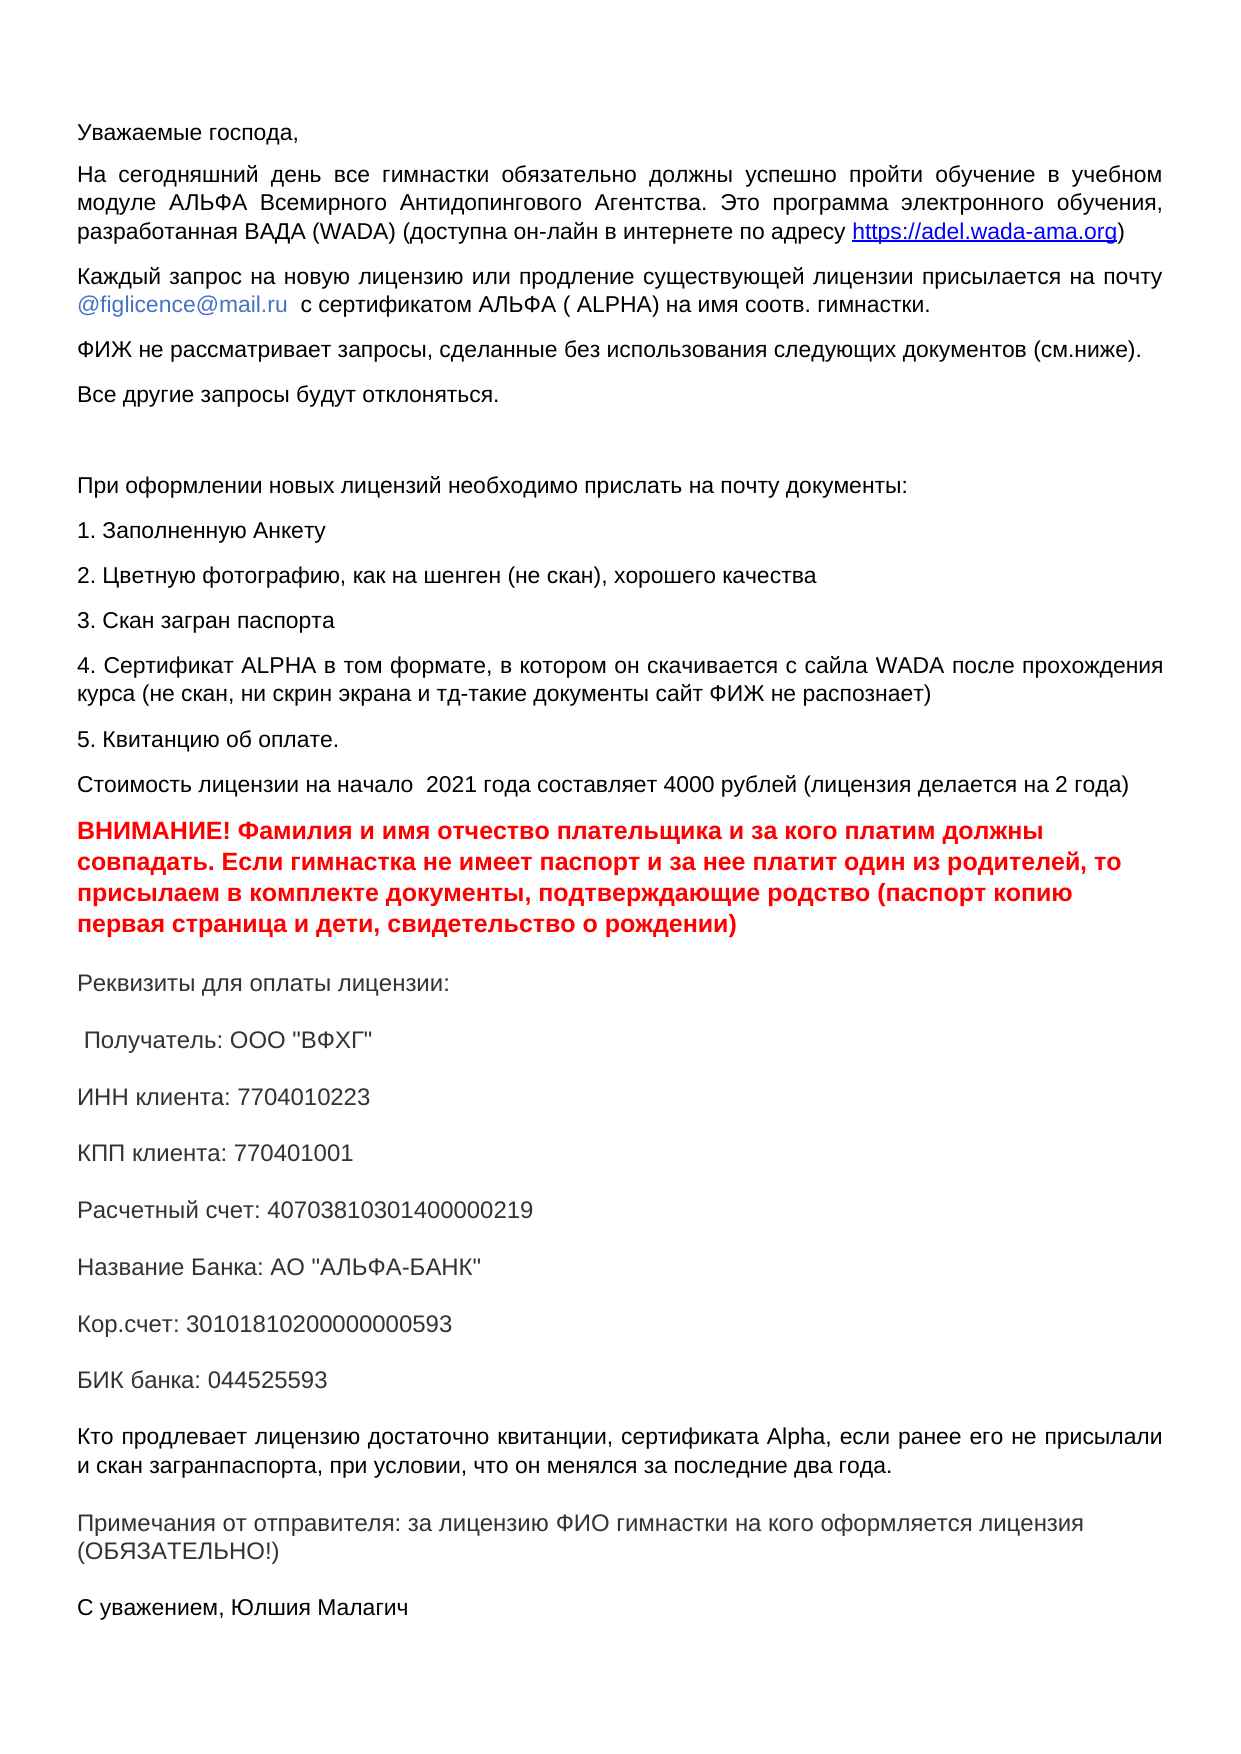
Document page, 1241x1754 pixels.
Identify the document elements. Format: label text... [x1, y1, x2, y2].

text При оформлении новых лицензий необходимо прислать на почту документы: [77, 472, 1163, 498]
text Кор.счет: 30101810200000000593 [77, 1310, 1163, 1337]
text Получатель: ООО "ВФХГ" [77, 1026, 1163, 1053]
text Реквизиты для оплаты лицензии: [77, 969, 1163, 997]
text 2. Цветную фотографию, как на шенген (не скан), хорошего качества [77, 562, 1163, 588]
text С уважением, Юлшия Малагич [77, 1594, 1163, 1620]
text Расчетный счет: 40703810301400000219 [77, 1196, 1163, 1224]
text ИНН клиента: 7704010223 [77, 1083, 1163, 1110]
table_header Уважаемые господа, [71, 77, 1157, 161]
text 1. Заполненную Анкету [77, 517, 1163, 543]
text Каждый запрос на новую лицензию или продление существующей лицензии присылается на почту @figlicence@mail.ru c сертификатом АЛЬФА ( ALPHA) на имя соотв. гимнастки. [77, 263, 1163, 317]
text ВНИМАНИЕ! Фамилия и имя отчество плательщика и за кого платим должны совпадать. Если гимнастка не имеет паспорт и за нее платит один из родителей, то присылаем в комплекте документы, подтверждающие родство (паспорт копию первая страница и дети, свидетельство о рождении) [77, 816, 1163, 938]
text Кто продлевает лицензию достаточно квитанции, сертификата Alpha, если ранее его не присылали и скан загранпаспорта, при условии, что он менялся за последние два года. [77, 1423, 1163, 1478]
text Все другие запросы будут отклоняться. [77, 381, 1163, 408]
text На сегодняшний день все гимнастки обязательно должны успешно пройти обучение в учебном модуле АЛЬФА Всемирного Антидопингового Агентства. Это программа электронного обучения, разработанная ВАДА (WADA) (доступна он-лайн в интернете по адресу https://adel.wada-ama.org) [77, 161, 1163, 244]
text Название Банка: АО "АЛЬФА-БАНК" [77, 1253, 1163, 1281]
text 3. Скан загран паспорта [77, 607, 1163, 633]
text 4. Сертификат ALPHA в том формате, в котором он скачивается с сайла WADA после прохождения курса (не скан, ни скрин экрана и тд-такие документы сайт ФИЖ не распознает) [77, 652, 1163, 707]
text КПП клиента: 770401001 [77, 1139, 1163, 1167]
text Стоимость лицензии на начало 2021 года составляет 4000 рублей (лицензия делается на 2 года) [77, 771, 1163, 797]
text 5. Квитанцию об оплате. [77, 726, 1163, 752]
text ФИЖ не рассматривает запросы, сделанные без использования следующих документов (см.ниже). [77, 336, 1163, 363]
text БИК банка: 044525593 [77, 1366, 1163, 1394]
text Примечания от отправителя: за лицензию ФИО гимнастки на кого оформляется лицензия (ОБЯЗАТЕЛЬНО!) [77, 1509, 1163, 1564]
